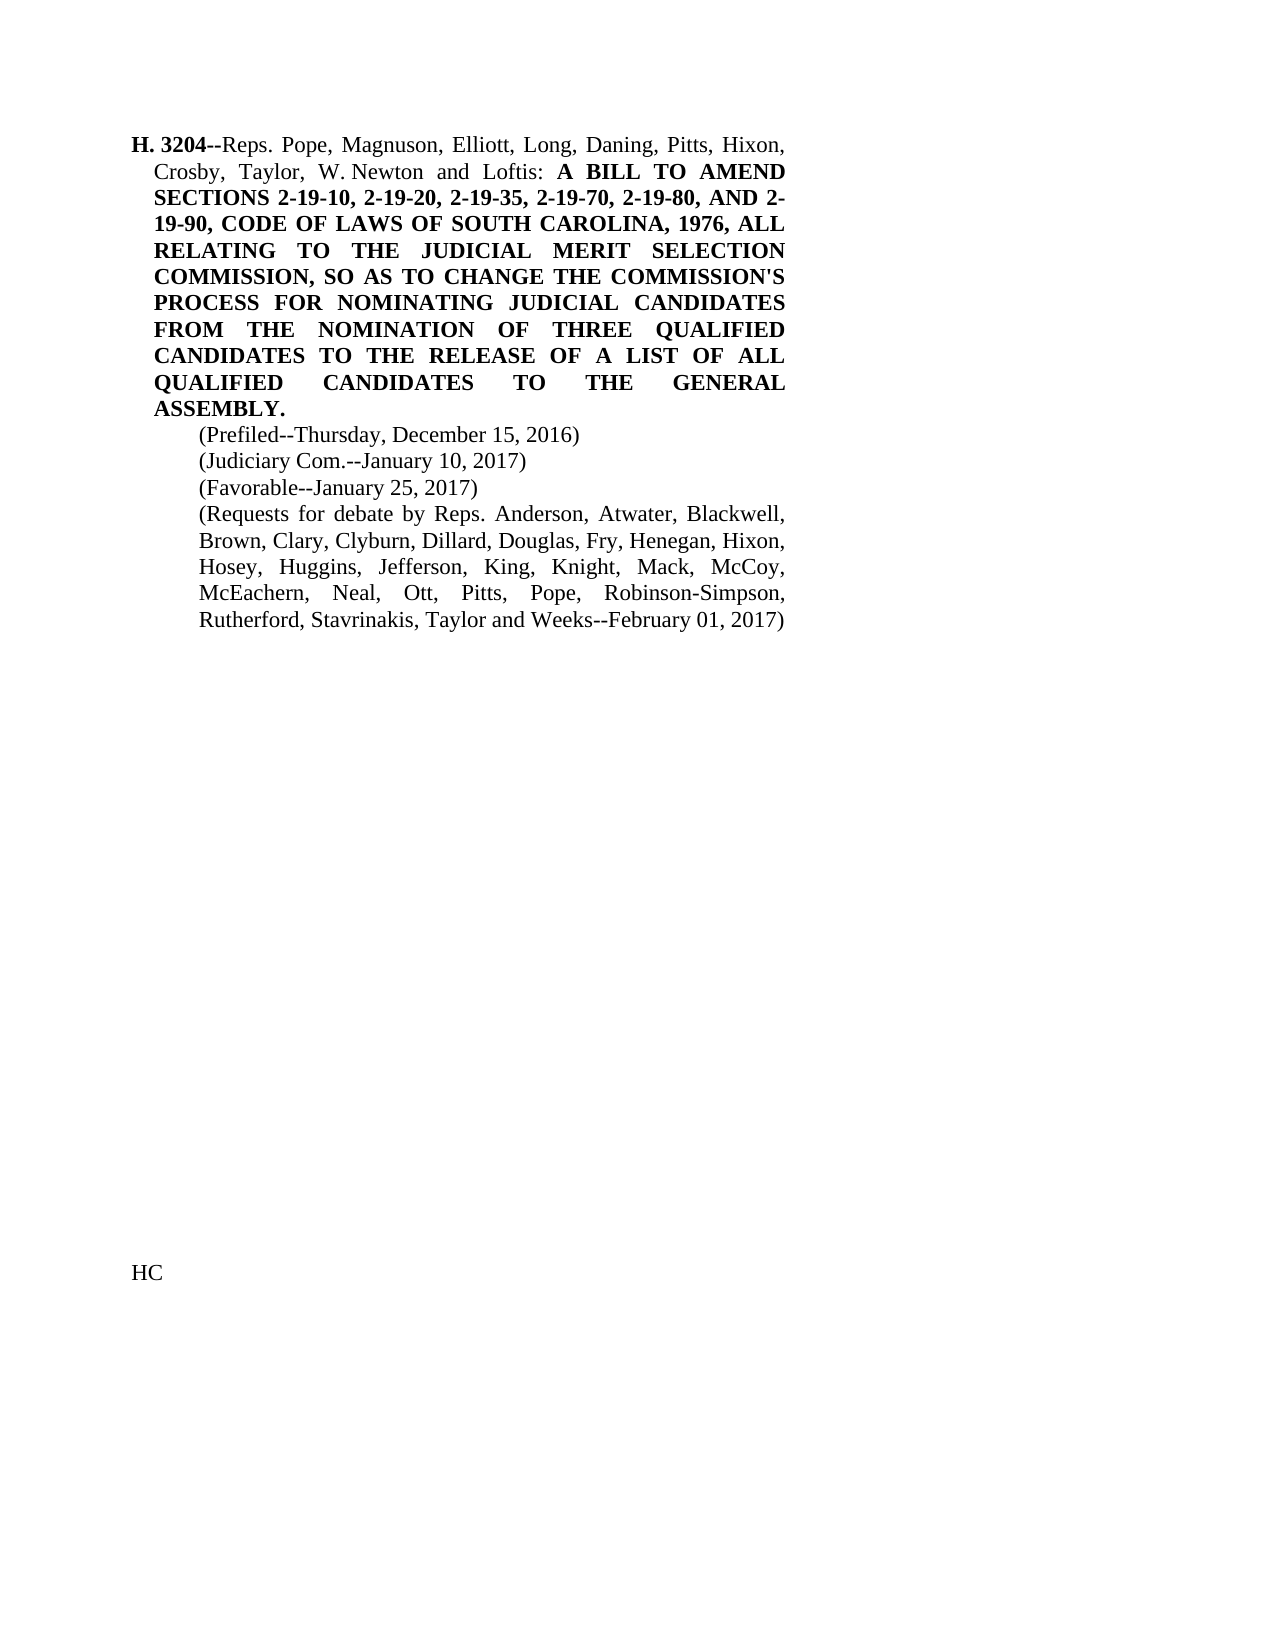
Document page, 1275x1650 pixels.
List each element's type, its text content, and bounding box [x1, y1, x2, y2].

text (Requests for debate by Reps. Anderson, Atwater, Blackwell, Brown, Clary, Clyburn, Dillard, Douglas, Fry, Henegan, Hixon, Hosey, Huggins, Jefferson, King, Knight, Mack, McCoy, McEachern, Neal, Ott, Pitts, Pope, Robinson-Simpson, Rutherford, Stavrinakis, Taylor and Weeks--February 01, 2017) [199, 500, 786, 632]
text (Judiciary Com.--January 10, 2017) [199, 448, 786, 474]
text H. 3204--Reps. Pope, Magnuson, Elliott, Long, Daning, Pitts, Hixon, Crosby, Taylor, W. Newton and Loftis: A BILL TO AMEND SECTIONS 2-19-10, 2-19-20, 2-19-35, 2-19-70, 2-19-80, AND 2-19-90, CODE OF LAWS OF SOUTH CAROLINA, 1976, ALL RELATING TO THE JUDICIAL MERIT SELECTION COMMISSION, SO AS TO CHANGE THE COMMISSION'S PROCESS FOR NOMINATING JUDICIAL CANDIDATES FROM THE NOMINATION OF THREE QUALIFIED CANDIDATES TO THE RELEASE OF A LIST OF ALL QUALIFIED CANDIDATES TO THE GENERAL ASSEMBLY. [131, 131, 786, 421]
text (Prefiled--Thursday, December 15, 2016) [199, 421, 786, 448]
text (Favorable--January 25, 2017) [199, 474, 786, 500]
